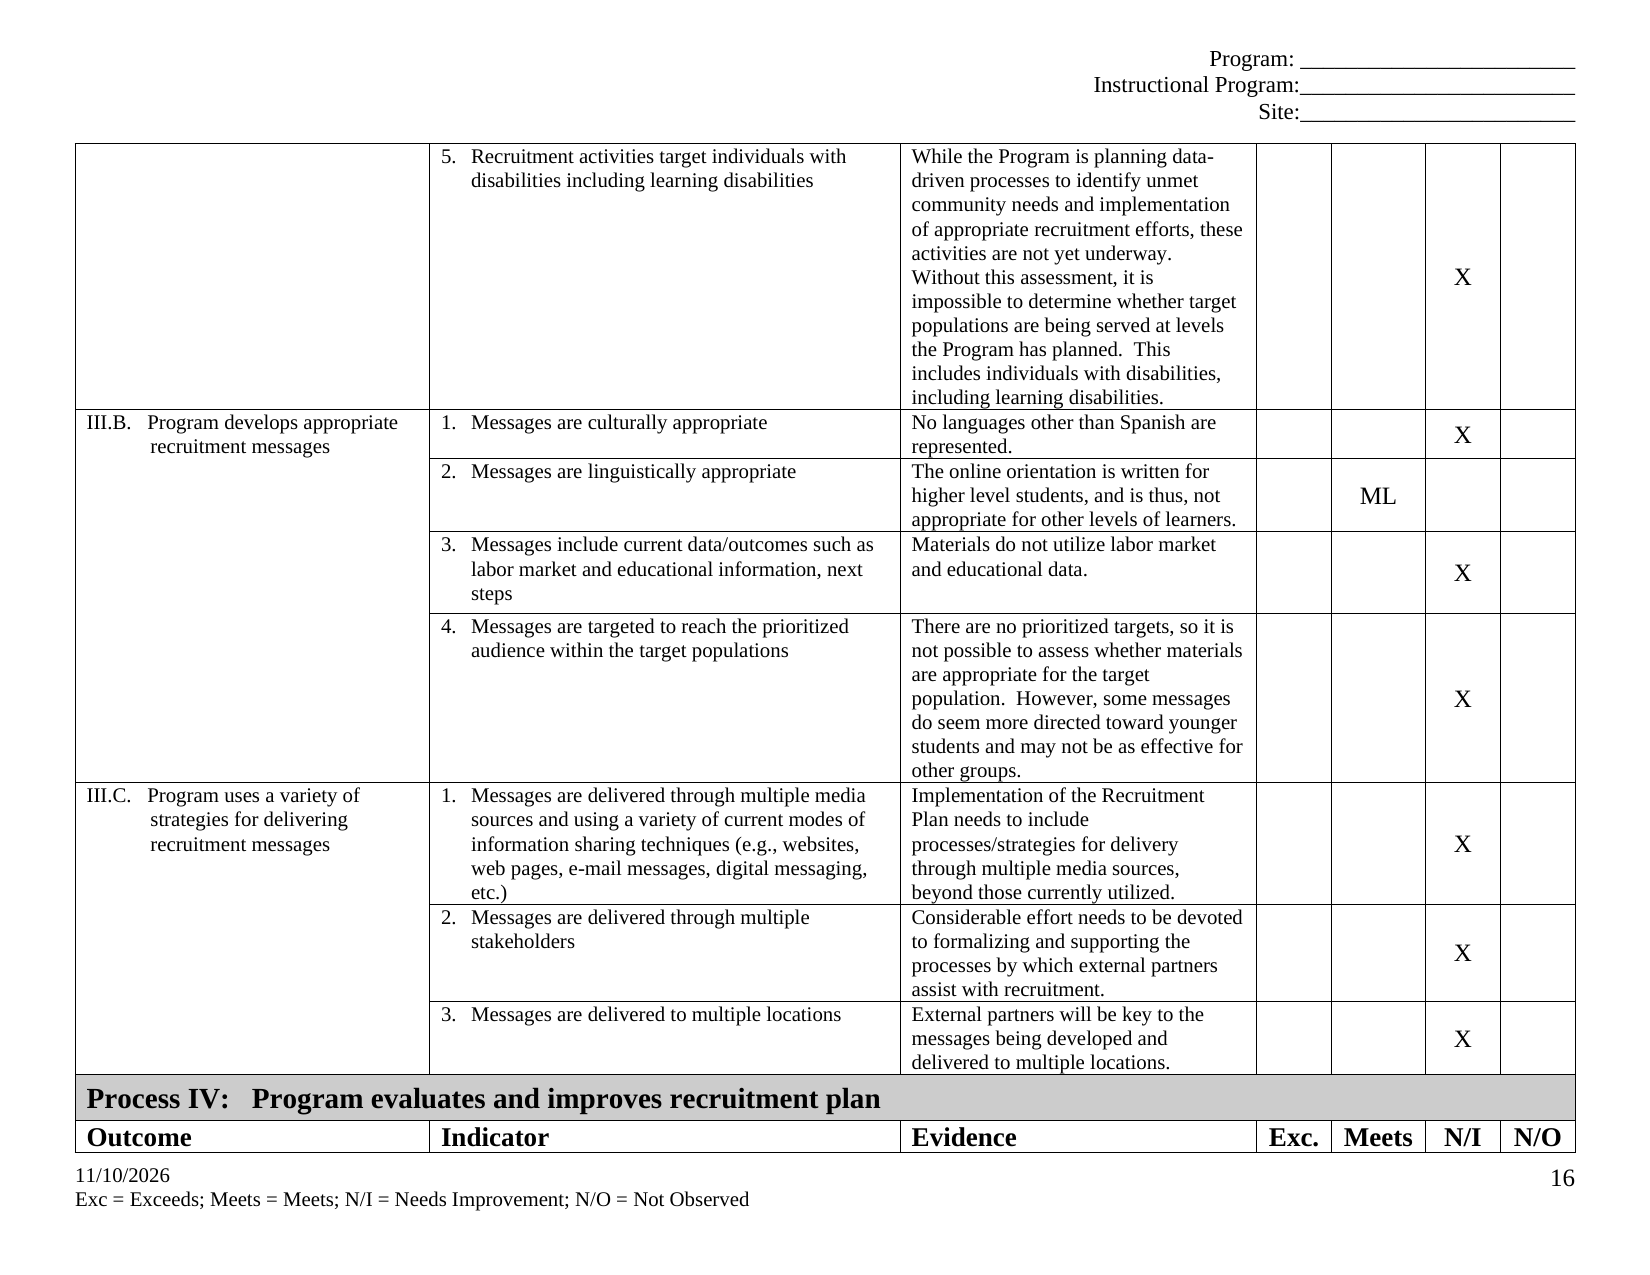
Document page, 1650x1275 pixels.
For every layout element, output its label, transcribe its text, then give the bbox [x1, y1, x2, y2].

table_cell No languages other than Spanish are represented. [901, 410, 1256, 458]
table_cell X [1426, 1002, 1500, 1074]
table_cell [1257, 532, 1331, 613]
table_cell [1501, 410, 1575, 458]
table_cell Indicator [430, 1121, 900, 1152]
table_cell X [1426, 144, 1500, 409]
table_cell N/I [1426, 1121, 1500, 1152]
table_cell [1501, 144, 1575, 409]
table_cell Meets [1332, 1121, 1425, 1152]
table_cell [1501, 459, 1575, 531]
table_cell [1257, 410, 1331, 458]
table_cell [1332, 905, 1425, 1001]
table_cell X [1426, 905, 1500, 1001]
table_cell Implementation of the Recruitment Plan needs to include processes/strategies for delivery through multiple media sources, beyond those currently utilized. [901, 783, 1256, 904]
table_cell X [1426, 783, 1500, 904]
table_cell Outcome [76, 1121, 429, 1152]
table_cell Messages are delivered through multiple media sources and using a variety of current modes of information sharing techniques (e.g., websites, web pages, e-mail messages, digital messaging, etc.) [430, 783, 900, 904]
table_cell [1426, 459, 1500, 531]
table_cell [1501, 1002, 1575, 1074]
table_cell [1257, 783, 1331, 904]
table_cell ML [1332, 459, 1425, 531]
table_cell While the Program is planning data-driven processes to identify unmet community needs and implementation of appropriate recruitment efforts, these activities are not yet underway. Without this assessment, it is impossible to determine whether target populations are being served at levels the Program has planned. This includes individuals with disabilities, including learning disabilities. [901, 144, 1256, 409]
table_cell Messages are delivered through multiple stakeholders [430, 905, 900, 1001]
table_cell [1257, 144, 1331, 409]
table_cell [1501, 783, 1575, 904]
table_cell Process IV: Program evaluates and improves recruitment plan [76, 1075, 1575, 1120]
table_cell [1257, 614, 1331, 782]
table_cell [1257, 1002, 1331, 1074]
table_cell [1332, 614, 1425, 782]
table_cell Exc. [1257, 1121, 1331, 1152]
table_cell Messages include current data/outcomes such as labor market and educational information, next steps [430, 532, 900, 613]
table_cell Materials do not utilize labor market and educational data. [901, 532, 1256, 613]
table_cell Considerable effort needs to be devoted to formalizing and supporting the processes by which external partners assist with recruitment. [901, 905, 1256, 1001]
table_cell [1257, 905, 1331, 1001]
table_cell [1332, 783, 1425, 904]
table_cell [1332, 1002, 1425, 1074]
table_cell [1332, 410, 1425, 458]
table_cell [1501, 614, 1575, 782]
table_cell There are no prioritized targets, so it is not possible to assess whether materials are appropriate for the target population. However, some messages do seem more directed toward younger students and may not be as effective for other groups. [901, 614, 1256, 782]
table_cell Messages are delivered to multiple locations [430, 1002, 900, 1074]
table_cell X [1426, 410, 1500, 458]
table_cell [1332, 144, 1425, 409]
table_cell Messages are targeted to reach the prioritized audience within the target populations [430, 614, 900, 782]
table_cell [1257, 459, 1331, 531]
table_cell X [1426, 532, 1500, 613]
table_cell III.B. Program develops appropriate recruitment messages [76, 410, 429, 782]
table_cell Recruitment activities target individuals with disabilities including learning disabilities [430, 144, 900, 409]
table_cell The online orientation is written for higher level students, and is thus, not appropriate for other levels of learners. [901, 459, 1256, 531]
table_cell X [1426, 614, 1500, 782]
table_cell Messages are linguistically appropriate [430, 459, 900, 531]
table_cell N/O [1501, 1121, 1575, 1152]
table_cell External partners will be key to the messages being developed and delivered to multiple locations. [901, 1002, 1256, 1074]
table_cell Evidence [901, 1121, 1256, 1152]
table_cell III.C. Program uses a variety of strategies for delivering recruitment messages [76, 783, 429, 1074]
table_cell [1332, 532, 1425, 613]
table_cell [1501, 905, 1575, 1001]
table_cell [1501, 532, 1575, 613]
table_cell Messages are culturally appropriate [430, 410, 900, 458]
